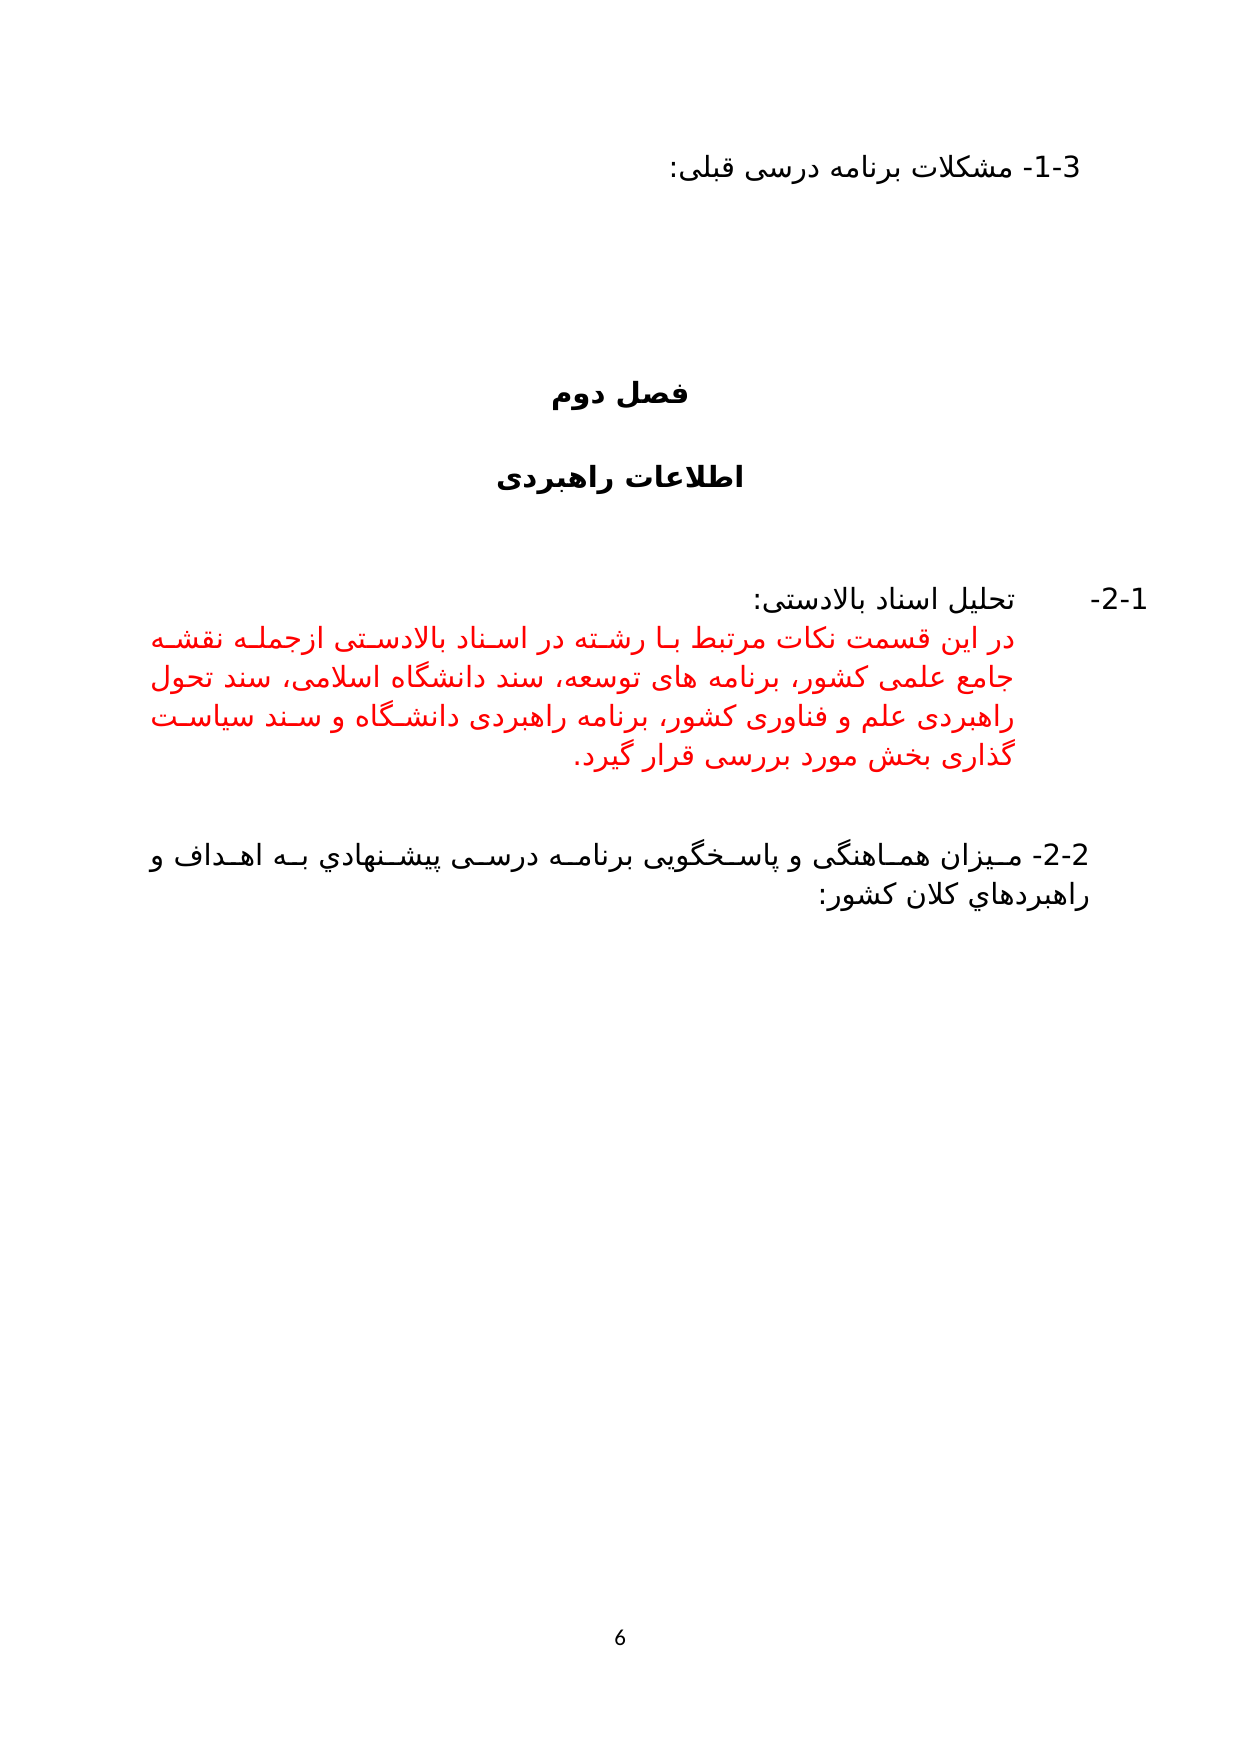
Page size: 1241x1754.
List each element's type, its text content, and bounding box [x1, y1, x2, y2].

list تحلیل اسناد بالادستی: [150, 582, 1090, 616]
text 2-2- میزان هماهنگی و پاسخگویی برنامه درسی پيشنهادي به اهداف و راهبردهاي كلان كشور: [150, 838, 1090, 911]
text در این قسمت نکات مرتبط با رشته در اسناد بالادستی ازجمله نقشه جامع علمی کشور، برنامه های توسعه، سند دانشگاه اسلامی، سند تحول راهبردی علم و فناوری کشور، برنامه راهبردی دانشگاه و سند سیاست گذاری بخش مورد بررسی قرار گیرد. [150, 621, 1015, 772]
text اطلاعات راهبردی [150, 460, 1090, 494]
text 1-3- مشکلات برنامه درسی قبلی: [150, 150, 1090, 184]
subtitle فصل دوم [150, 376, 1090, 410]
